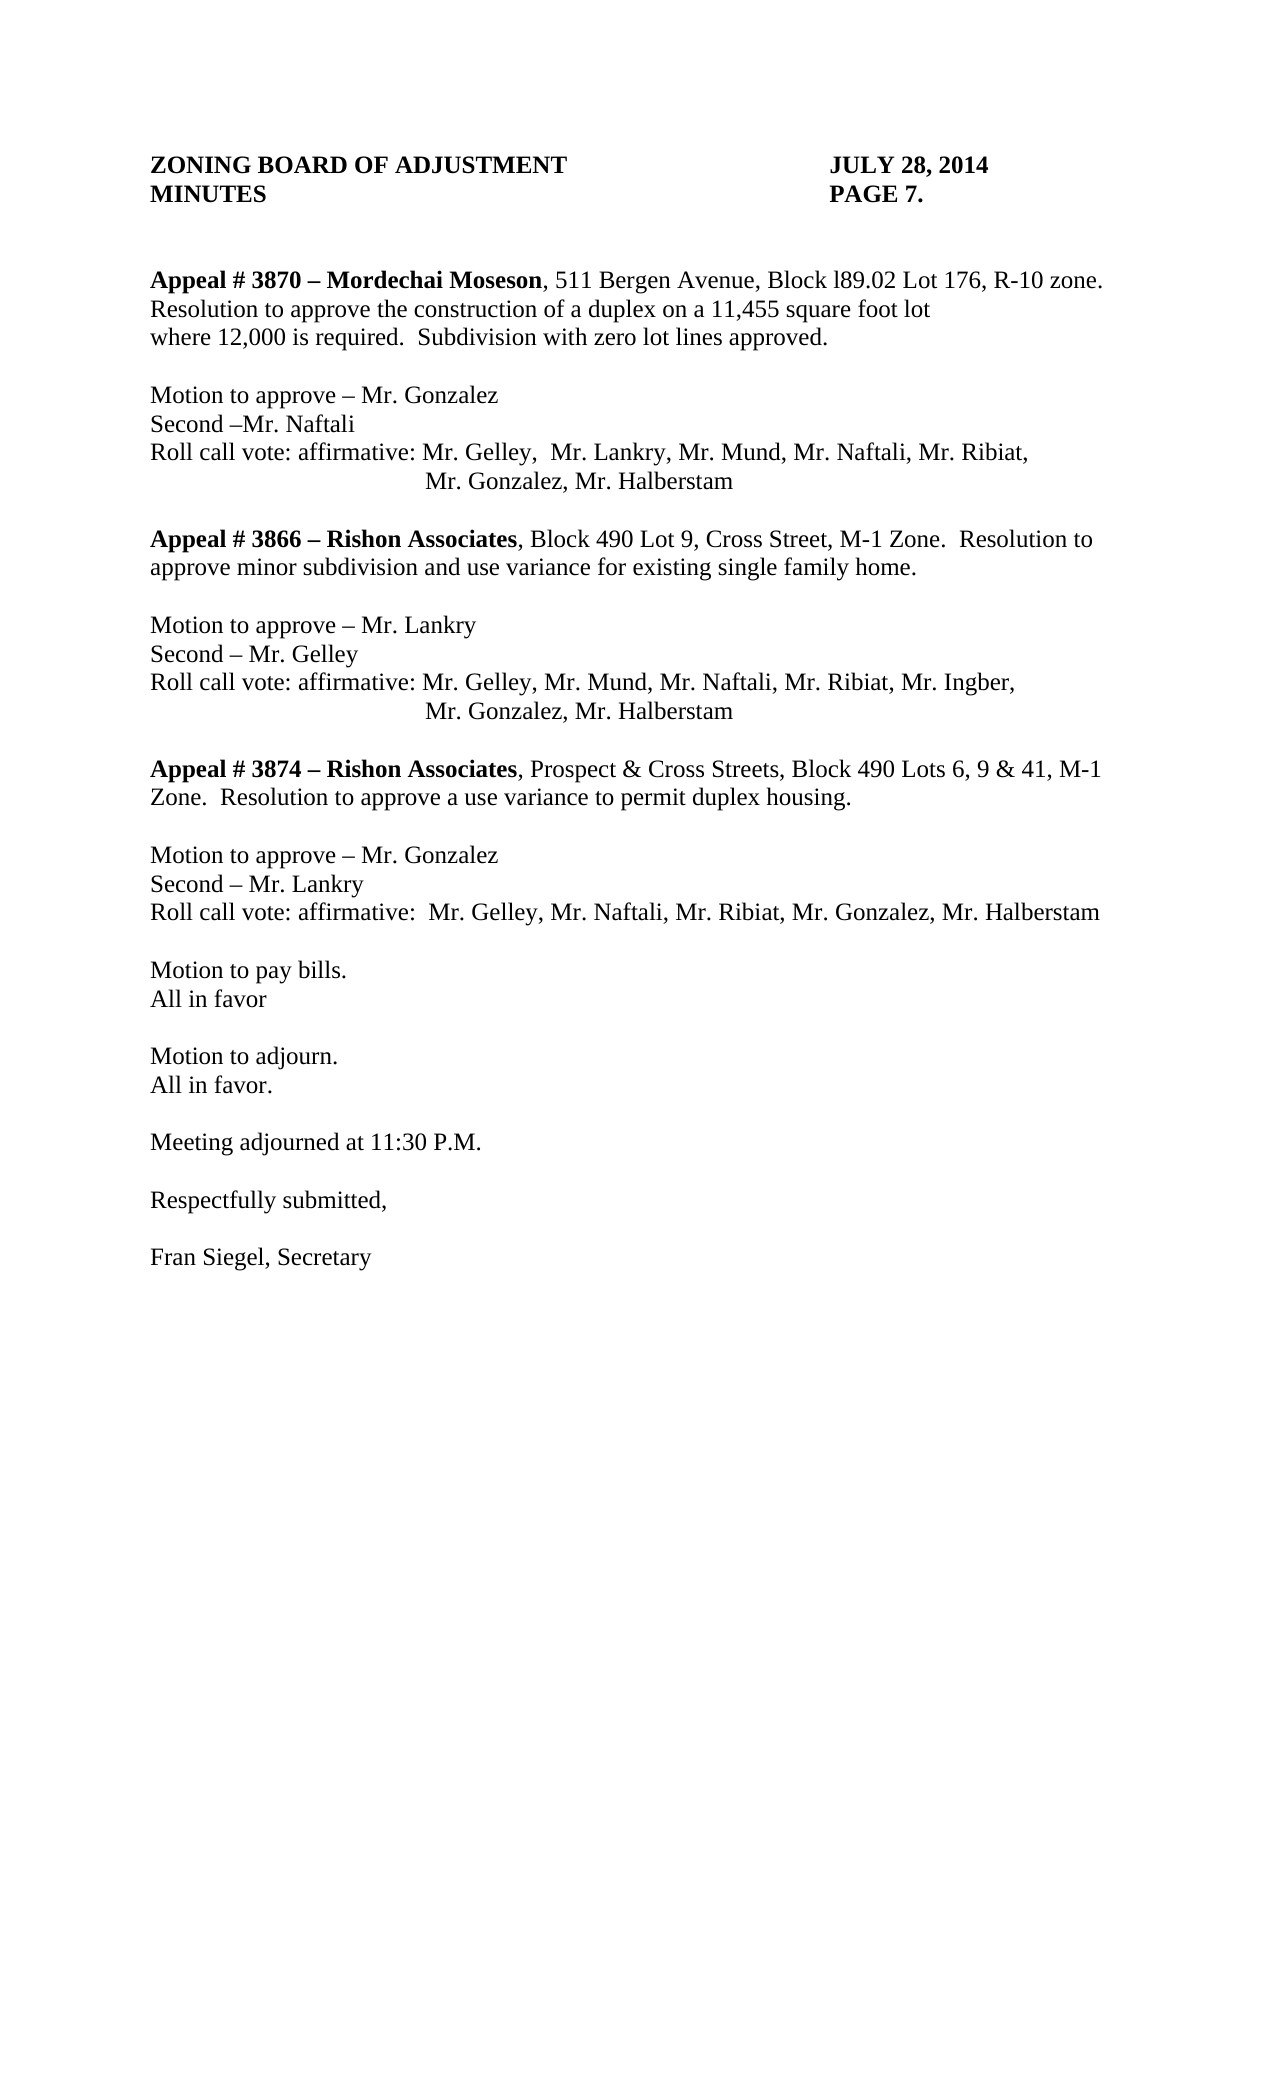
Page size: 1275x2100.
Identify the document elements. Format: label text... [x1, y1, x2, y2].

text Motion to approve – Mr. Lankry [150, 610, 1125, 639]
text Motion to approve – Mr. Gonzalez [150, 380, 1125, 409]
text Mr. Gonzalez, Mr. Halberstam [150, 466, 1125, 495]
text Appeal # 3870 – Mordechai Moseson, 511 Bergen Avenue, Block l89.02 Lot 176, R-10 zone. Resolution to approve the construction of a duplex on a 11,455 square foot lot [150, 265, 1125, 322]
text Roll call vote: affirmative: Mr. Gelley, Mr. Lankry, Mr. Mund, Mr. Naftali, Mr. Ribiat, [150, 437, 1125, 466]
text Roll call vote: affirmative: Mr. Gelley, Mr. Mund, Mr. Naftali, Mr. Ribiat, Mr. Ingber, [150, 667, 1125, 696]
text All in favor. [150, 1070, 1125, 1099]
text Motion to adjourn. [150, 1041, 1125, 1070]
text Mr. Gonzalez, Mr. Halberstam [150, 696, 1125, 725]
text Second – Mr. Gelley [150, 639, 1125, 667]
text Roll call vote: affirmative: Mr. Gelley, Mr. Naftali, Mr. Ribiat, Mr. Gonzalez, Mr. Halberstam [150, 897, 1125, 926]
text MINUTES PAGE 7. [150, 179, 1125, 207]
text where 12,000 is required. Subdivision with zero lot lines approved. [150, 322, 1125, 351]
text Motion to pay bills. [150, 955, 1125, 984]
text Second – Mr. Lankry [150, 869, 1125, 897]
text Motion to approve – Mr. Gonzalez [150, 840, 1125, 869]
text All in favor [150, 984, 1125, 1012]
text Second –Mr. Naftali [150, 409, 1125, 437]
text Appeal # 3874 – Rishon Associates, Prospect & Cross Streets, Block 490 Lots 6, 9 & 41, M-1 [150, 754, 1125, 782]
text Fran Siegel, Secretary [150, 1242, 1125, 1271]
text Zone. Resolution to approve a use variance to permit duplex housing. [150, 782, 1125, 811]
text Meeting adjourned at 11:30 P.M. [150, 1127, 1125, 1156]
text Respectfully submitted, [150, 1185, 1125, 1214]
text ZONING BOARD OF ADJUSTMENT JULY 28, 2014 [150, 150, 1125, 179]
text Appeal # 3866 – Rishon Associates, Block 490 Lot 9, Cross Street, M-1 Zone. Resolution to approve minor subdivision and use variance for existing single family home. [150, 524, 1125, 581]
